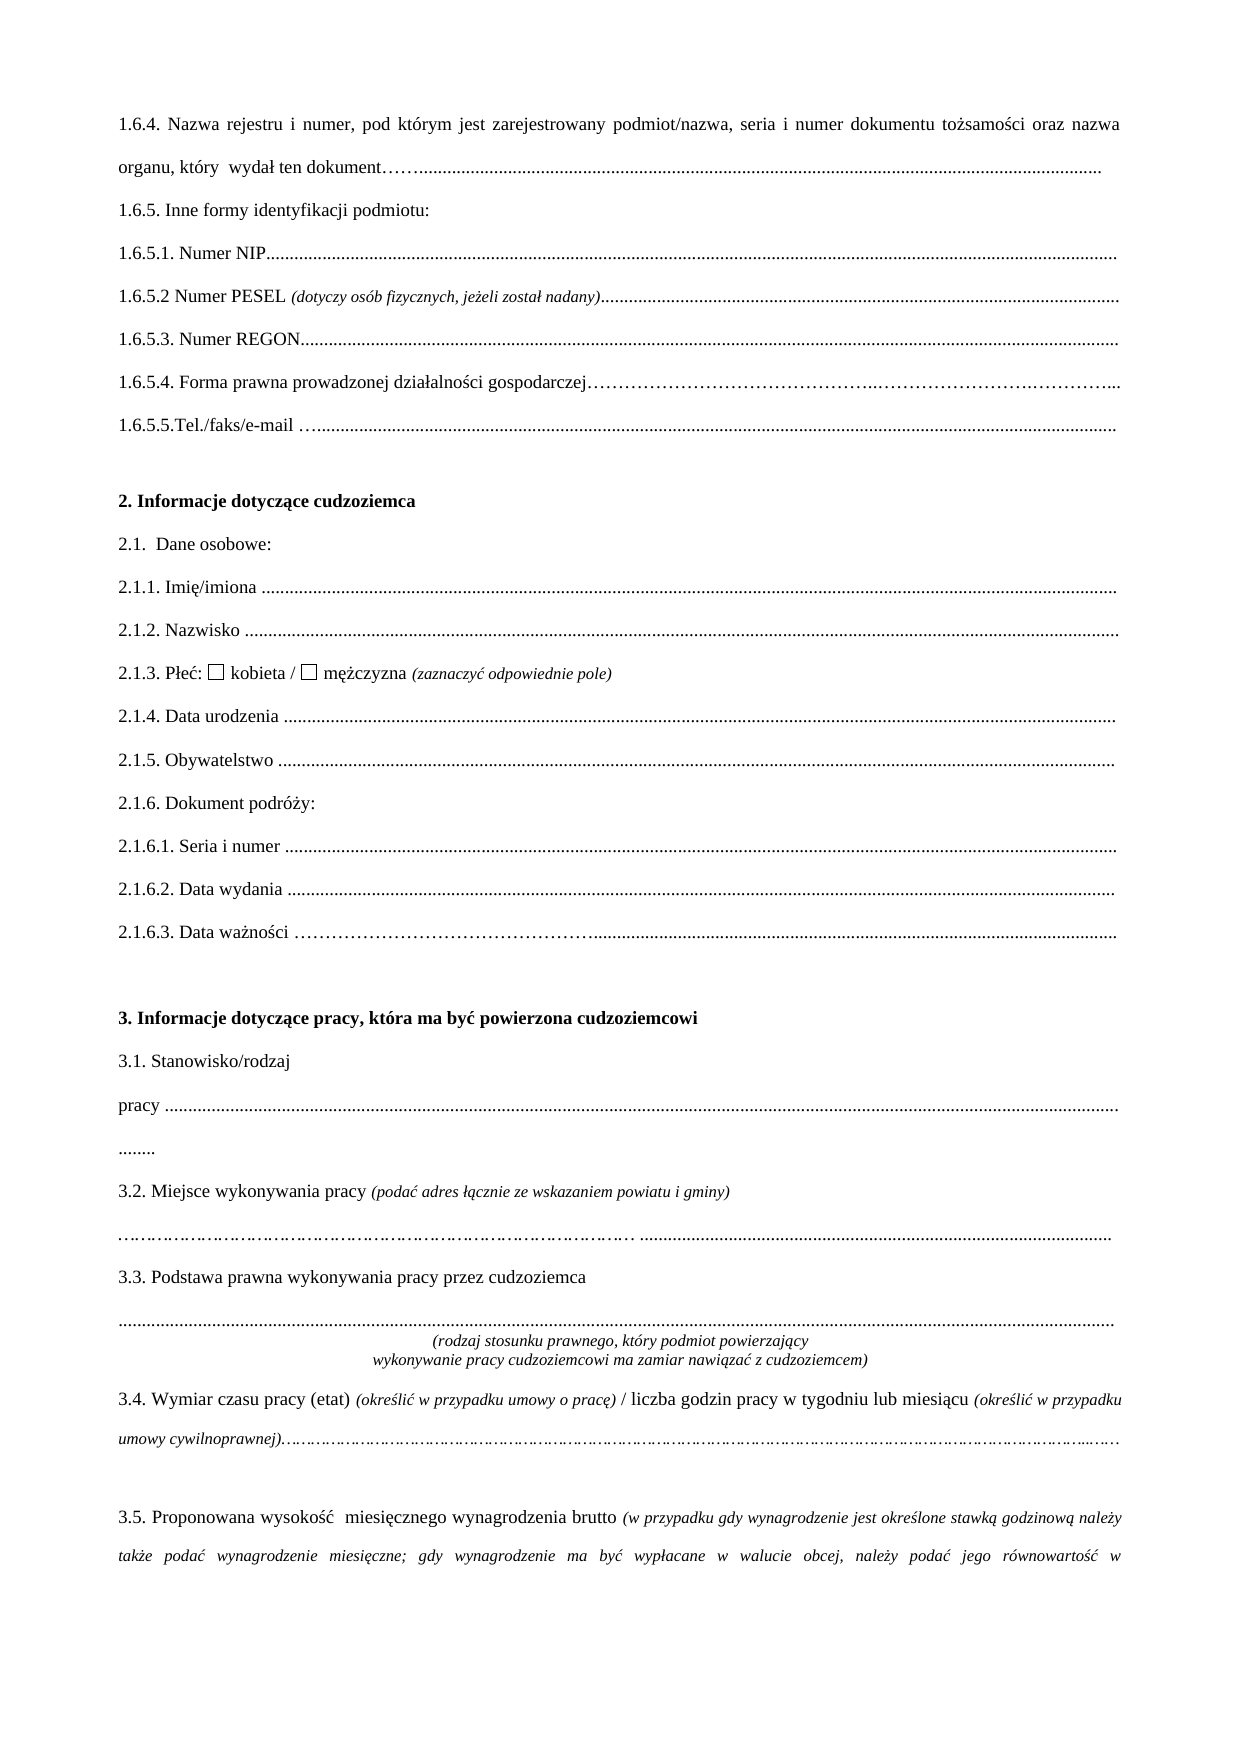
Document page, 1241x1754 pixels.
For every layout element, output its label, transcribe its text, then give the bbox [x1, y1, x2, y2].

text 3.2. Miejsce wykonywania pracy (podać adres łącznie ze wskazaniem powiatu i gminy) [118, 1180, 1122, 1201]
text 2.1.4. Data urodzenia .................................................................................................................................................................................. [118, 705, 1122, 727]
text 2.1.3. Płeć: kobieta / mężczyzna (zaznaczyć odpowiednie pole) [118, 662, 1122, 684]
text 1.6.5.4. Forma prawna prowadzonej działalności gospodarczej………………………………………..…………………….…………... [118, 371, 1122, 393]
text 2. Informacje dotyczące cudzoziemca [118, 490, 1122, 511]
text 3.4. Wymiar czasu pracy (etat) (określić w przypadku umowy o pracę) / liczba godzin pracy w tygodniu lub miesiącu (określić w przypadku umowy cywilnoprawnej)………………………………………………………………………………………………………………………………………………..…… [118, 1388, 1122, 1448]
text 1.6.5. Inne formy identyfikacji podmiotu: [118, 199, 1122, 220]
text 2.1.6.2. Data wydania ................................................................................................................................................................................. [118, 878, 1122, 899]
text 3.1. Stanowisko/rodzaj pracy .................................................................................................................................................................................................................... [118, 1050, 1122, 1158]
text ..................................................................................................................................................................................................................... [118, 1309, 1122, 1331]
text 2.1.1. Imię/imiona ....................................................................................................................................................................................... [118, 576, 1122, 597]
text 1.6.5.3. Numer REGON............................................................................................................................................................................... [118, 328, 1122, 349]
text 3.3. Podstawa prawna wykonywania pracy przez cudzoziemca [118, 1266, 1122, 1287]
text 1.6.5.5.Tel./faks/e-mail …........................................................................................................................................................................... [118, 414, 1122, 436]
text 3. Informacje dotyczące pracy, która ma być powierzona cudzoziemcowi [118, 1007, 1122, 1029]
text 1.6.5.2 Numer PESEL (dotyczy osób fizycznych, jeżeli został nadany)............................................................................................................... [118, 285, 1122, 306]
text 1.6.4. Nazwa rejestru i numer, pod którym jest zarejestrowany podmiot/nazwa, seria i numer dokumentu tożsamości oraz nazwa organu, który wydał ten dokument…….................................................................................................................................................. [118, 112, 1122, 177]
text 1.6.5.1. Numer NIP...................................................................................................................................................................................... [118, 242, 1122, 263]
text 2.1.2. Nazwisko ........................................................................................................................................................................................... [118, 619, 1122, 641]
text 2.1.5. Obywatelstwo ................................................................................................................................................................................... [118, 748, 1122, 770]
text 2.1.6. Dokument podróży: [118, 792, 1122, 813]
text 2.1.6.3. Data ważności …………………………………………................................................................................................................ [118, 921, 1122, 942]
text (rodzaj stosunku prawnego, który podmiot powierzający wykonywanie pracy cudzoziemcowi ma zamiar nawiązać z cudzoziemcem) [118, 1331, 1122, 1369]
text 2.1. Dane osobowe: [118, 533, 1122, 554]
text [118, 1506, 1122, 1565]
text 2.1.6.1. Seria i numer .................................................................................................................................................................................. [118, 835, 1122, 856]
text ………………………………………………………………………………… ..................................................................................................... [118, 1223, 1122, 1244]
